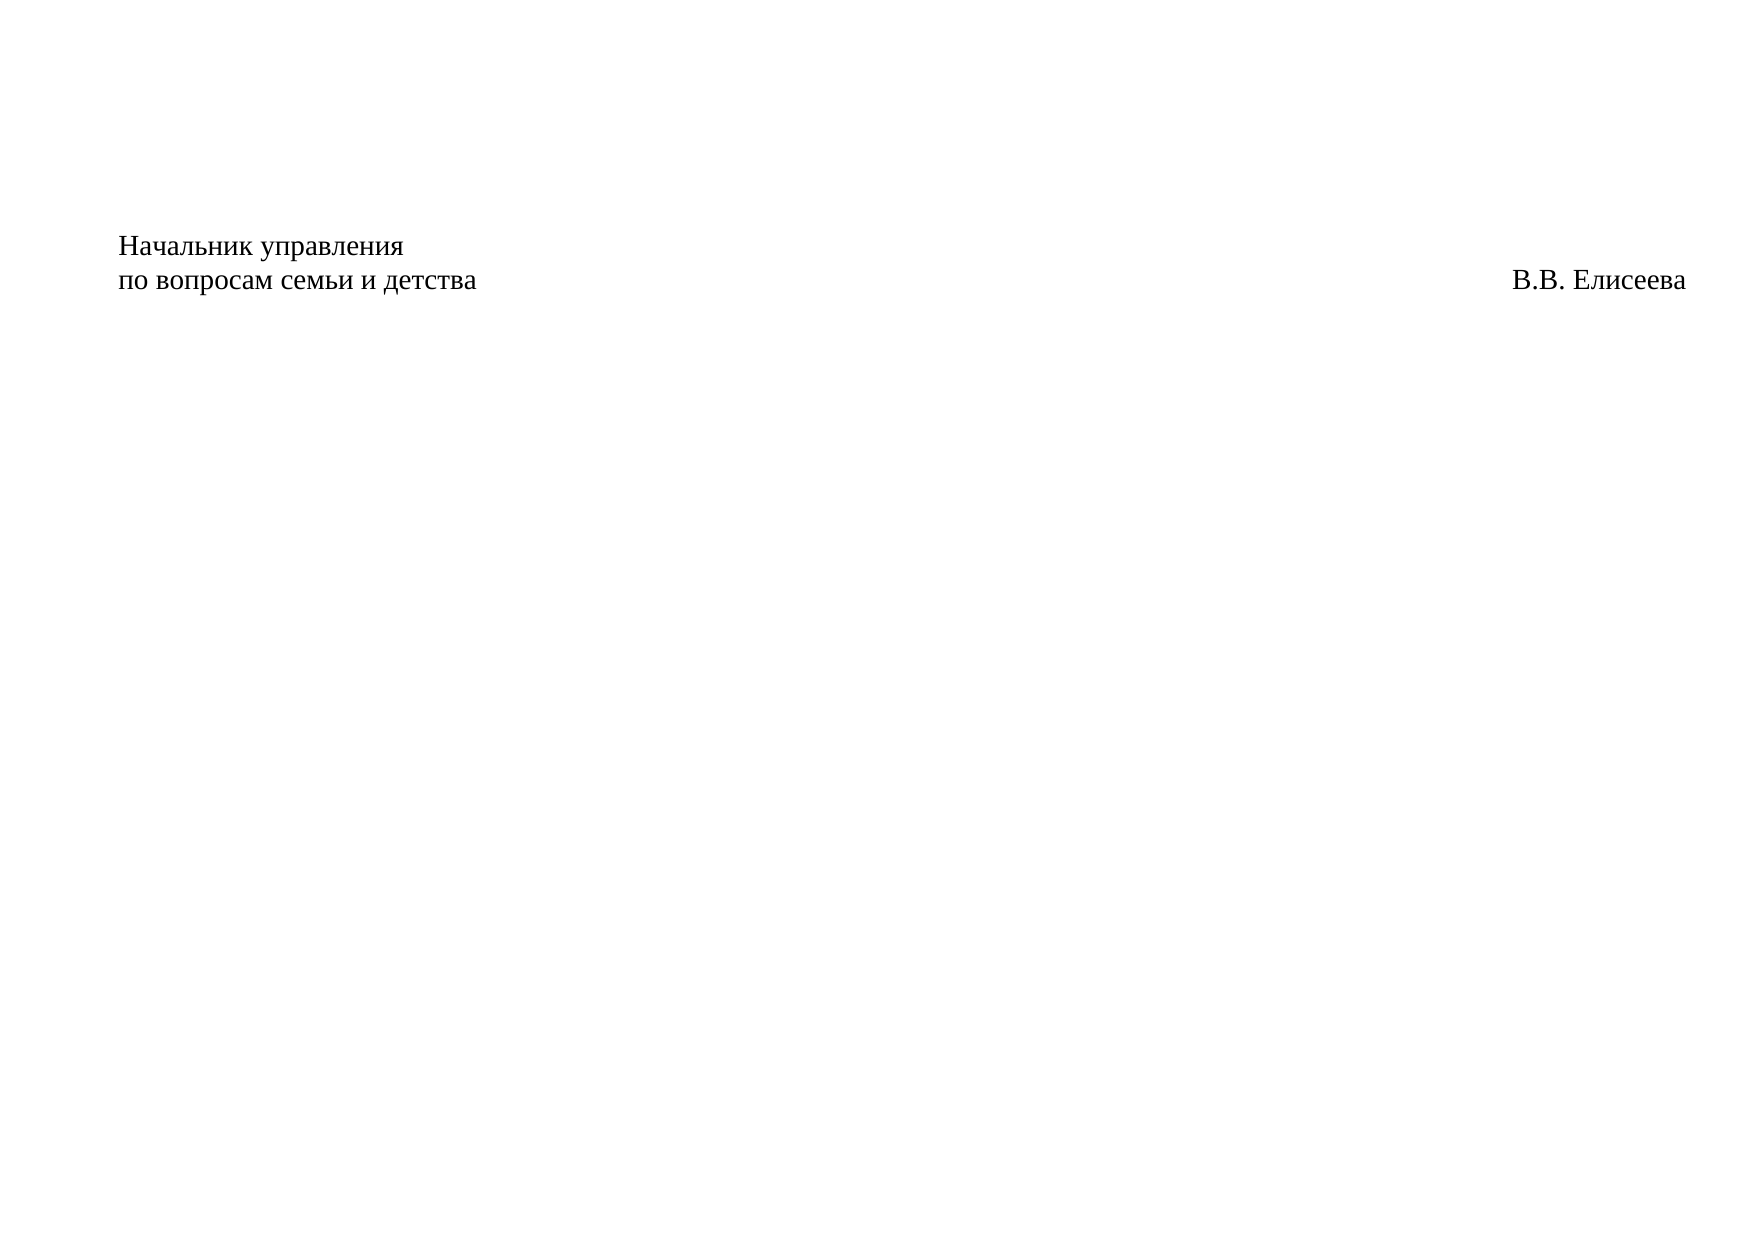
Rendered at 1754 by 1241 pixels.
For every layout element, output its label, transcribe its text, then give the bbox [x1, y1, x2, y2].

text Начальник управления [118, 228, 1695, 262]
text по вопросам семьи и детства В.В. Елисеева [118, 262, 1695, 295]
